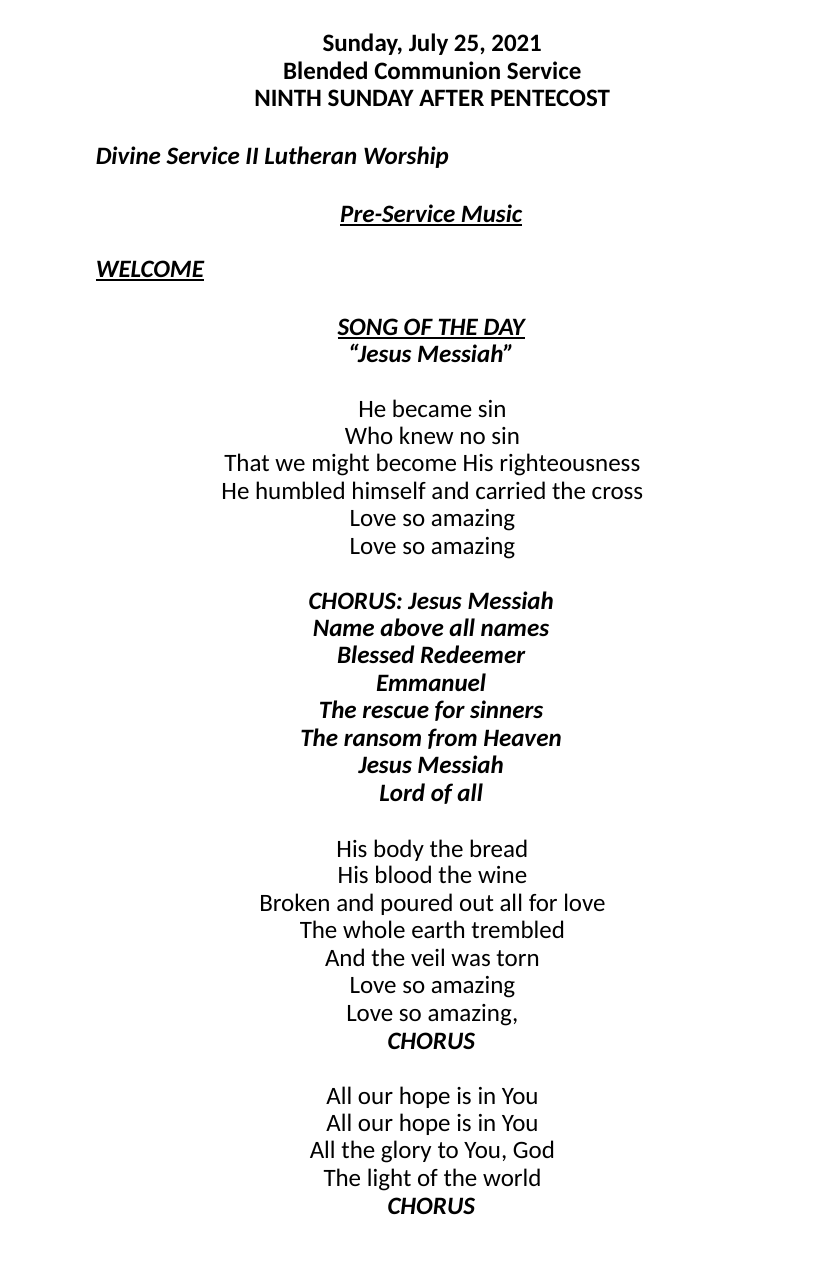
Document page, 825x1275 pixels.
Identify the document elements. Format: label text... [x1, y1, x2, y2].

text Blended Communion Service [96, 57, 769, 85]
text NINTH SUNDAY AFTER PENTECOST [96, 85, 769, 112]
text CHORUS [96, 1192, 769, 1219]
text “Jesus Messiah” [96, 341, 769, 368]
text CHORUS [96, 1027, 769, 1055]
text CHORUS: Jesus Messiah Name above all names Blessed Redeemer Emmanuel The rescue for sinners The ransom from Heaven Jesus Messiah Lord of all [96, 588, 769, 808]
text He became sin Who knew no sin That we might become His righteousness He humbled himself and carried the cross Love so amazing Love so amazing [96, 396, 769, 560]
text SONG OF THE DAY [96, 313, 769, 341]
text All our hope is in You All our hope is in You All the glory to You, God The light of the world [96, 1082, 769, 1192]
text Pre-Service Music [96, 201, 769, 228]
text Sunday, July 25, 2021 [96, 30, 769, 57]
text His body the bread His blood the wine Broken and poured out all for love The whole earth trembled And the veil was torn Love so amazing Love so amazing, [96, 835, 769, 1027]
text WELCOME [96, 255, 769, 283]
text Divine Service II Lutheran Worship [96, 143, 769, 170]
